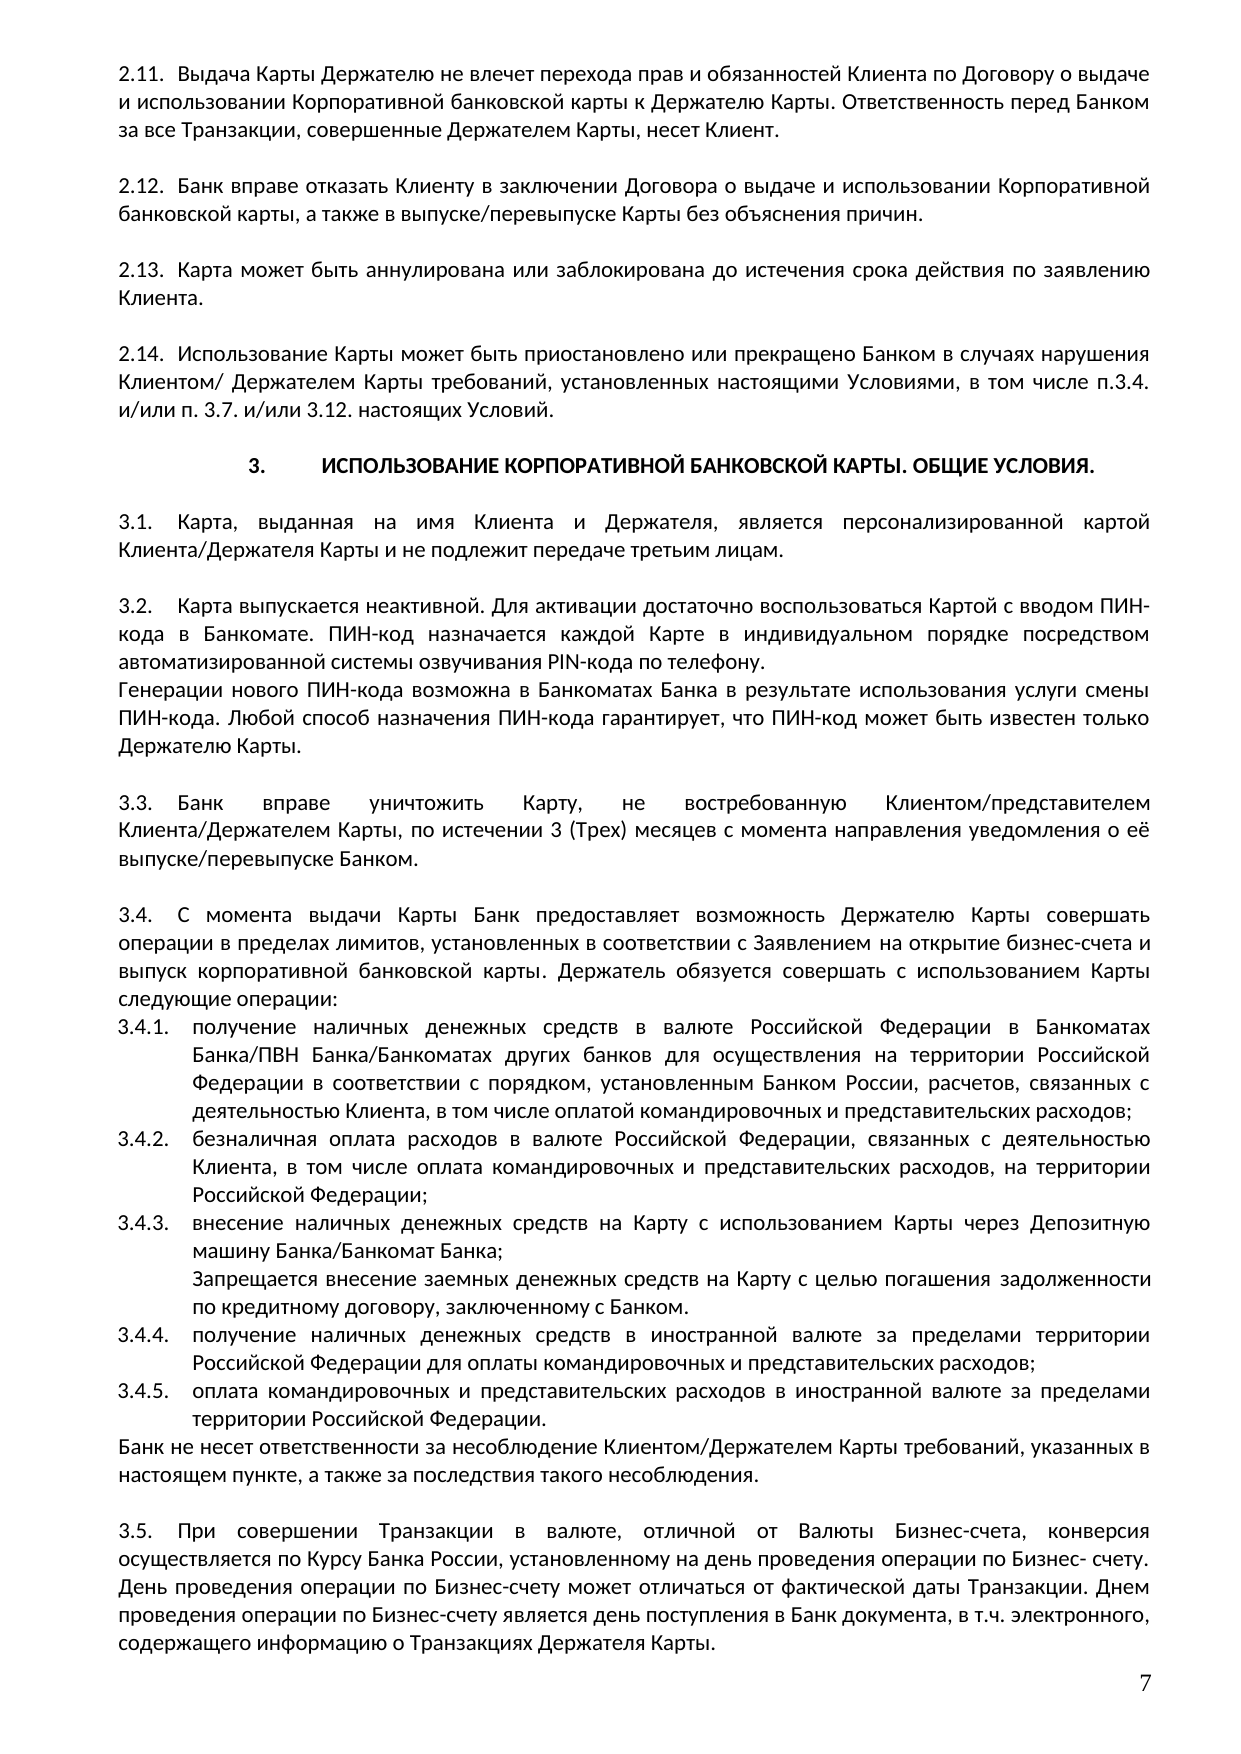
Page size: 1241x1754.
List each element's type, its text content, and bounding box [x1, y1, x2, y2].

list С момента выдачи Карты Банк предоставляет возможность Держателю Карты совершать операции в пределах лимитов, установленных в соответствии с Заявлением на открытие бизнес-счета и выпуск корпоративной банковской карты. Держатель обязуется совершать с использованием Карты следующие операции: [118, 900, 1152, 1012]
list получение наличных денежных средств в валюте Российской Федерации в Банкоматах Банка/ПВН Банка/Банкоматах других банков для осуществления на территории Российской Федерации в соответствии с порядком, установленным Банком России, расчетов, связанных с деятельностью Клиента, в том числе оплатой командировочных и представительских расходов; [117, 1012, 1152, 1124]
list Банк вправе отказать Клиенту в заключении Договора о выдаче и использовании Корпоративной банковской карты, а также в выпуске/перевыпуске Карты без объяснения причин. [118, 171, 1152, 227]
list При совершении Транзакции в валюте, отличной от Валюты Бизнес-счета, конверсия осуществляется по Курсу Банка России, установленному на день проведения операции по Бизнес- счету. День проведения операции по Бизнес-счету может отличаться от фактической даты Транзакции. Днем проведения операции по Бизнес-счету является день поступления в Банк документа, в т.ч. электронного, содержащего информацию о Транзакциях Держателя Карты. [118, 1516, 1152, 1656]
list Карта, выданная на имя Клиента и Держателя, является персонализированной картой Клиента/Держателя Карты и не подлежит передаче третьим лицам. [118, 507, 1152, 563]
text Банк не несет ответственности за несоблюдение Клиентом/Держателем Карты требований, указанных в настоящем пункте, а также за последствия такого несоблюдения. [118, 1432, 1152, 1488]
list внесение наличных денежных средств на Карту с использованием Карты через Депозитную машину Банка/Банкомат Банка; [117, 1208, 1152, 1264]
list оплата командировочных и представительских расходов в иностранной валюте за пределами территории Российской Федерации. [117, 1376, 1152, 1432]
list Карта выпускается неактивной. Для активации достаточно воспользоваться Картой с вводом ПИН-кода в Банкомате. ПИН-код назначается каждой Карте в индивидуальном порядке посредством автоматизированной системы озвучивания PIN-кода по телефону. [118, 591, 1152, 676]
list Использование Карты может быть приостановлено или прекращено Банком в случаях нарушения Клиентом/ Держателем Карты требований, установленных настоящими Условиями, в том числе п.3.4. и/или п. 3.7. и/или 3.12. настоящих Условий. [118, 339, 1152, 423]
text Генерации нового ПИН-кода возможна в Банкоматах Банка в результате использования услуги смены ПИН-кода. Любой способ назначения ПИН-кода гарантирует, что ПИН-код может быть известен только Держателю Карты. [118, 676, 1152, 759]
list безналичная оплата расходов в валюте Российской Федерации, связанных с деятельностью Клиента, в том числе оплата командировочных и представительских расходов, на территории Российской Федерации; [117, 1124, 1152, 1208]
subtitle ИСПОЛЬЗОВАНИЕ КОРПОРАТИВНОЙ БАНКОВСКОЙ КАРТЫ. ОБЩИЕ УСЛОВИЯ. [192, 451, 1152, 479]
list Карта может быть аннулирована или заблокирована до истечения срока действия по заявлению Клиента. [118, 255, 1152, 311]
list Выдача Карты Держателю не влечет перехода прав и обязанностей Клиента по Договору о выдаче и использовании Корпоративной банковской карты к Держателю Карты. Ответственность перед Банком за все Транзакции, совершенные Держателем Карты, несет Клиент. [118, 59, 1152, 143]
list получение наличных денежных средств в иностранной валюте за пределами территории Российской Федерации для оплаты командировочных и представительских расходов; [117, 1320, 1152, 1376]
text Запрещается внесение заемных денежных средств на Карту с целью погашения задолженности по кредитному договору, заключенному с Банком. [192, 1264, 1152, 1320]
list Банк вправе уничтожить Карту, не востребованную Клиентом/представителем Клиента/Держателем Карты, по истечении 3 (Трех) месяцев с момента направления уведомления о её выпуске/перевыпуске Банком. [118, 788, 1152, 872]
